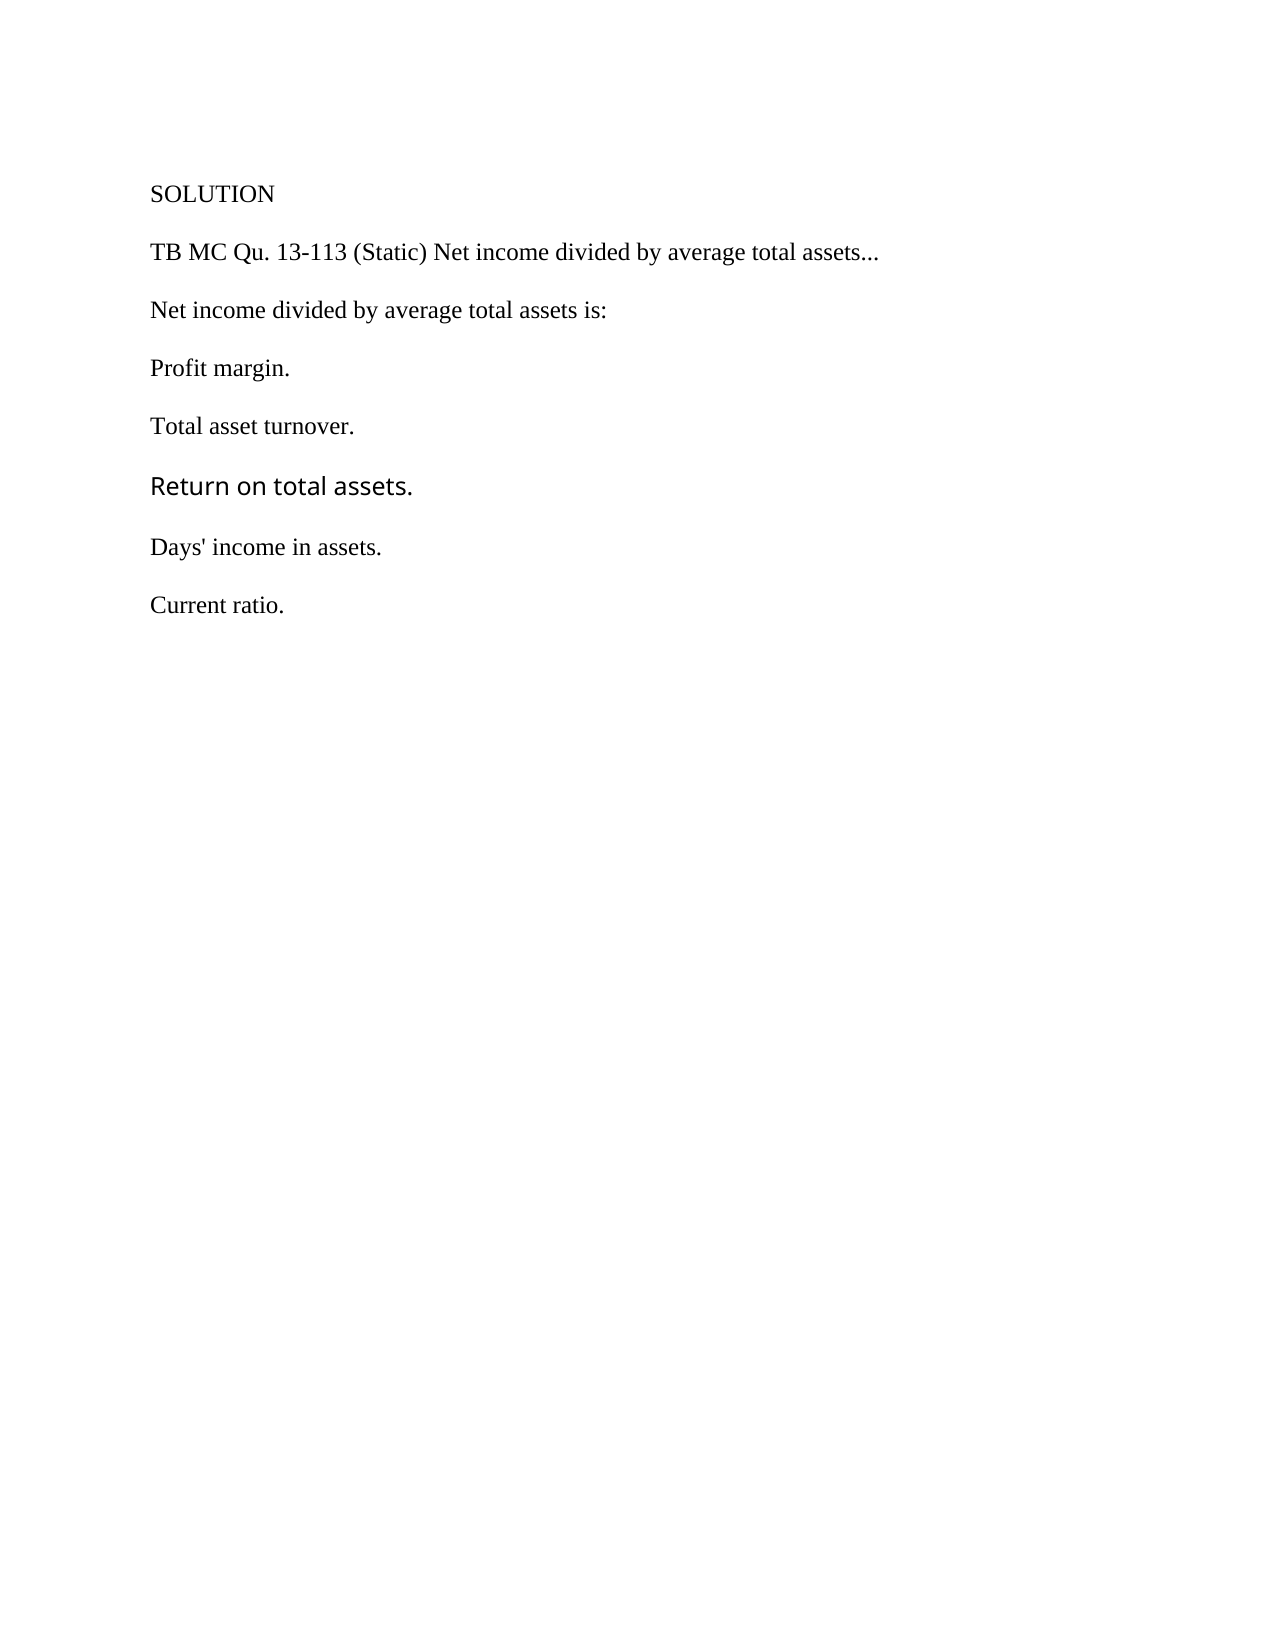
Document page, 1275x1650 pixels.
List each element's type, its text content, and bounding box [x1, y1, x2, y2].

text Net income divided by average total assets is: [150, 295, 1125, 324]
text Profit margin. [150, 353, 1125, 382]
text Current ratio. [150, 590, 1125, 619]
text Total asset turnover. [150, 411, 1125, 439]
text Days' income in assets. [150, 532, 1125, 561]
text SOLUTION [150, 179, 1125, 208]
text Return on total assets. [150, 469, 1125, 503]
title TB MC Qu. 13-113 (Static) Net income divided by average total assets... [150, 237, 1125, 266]
